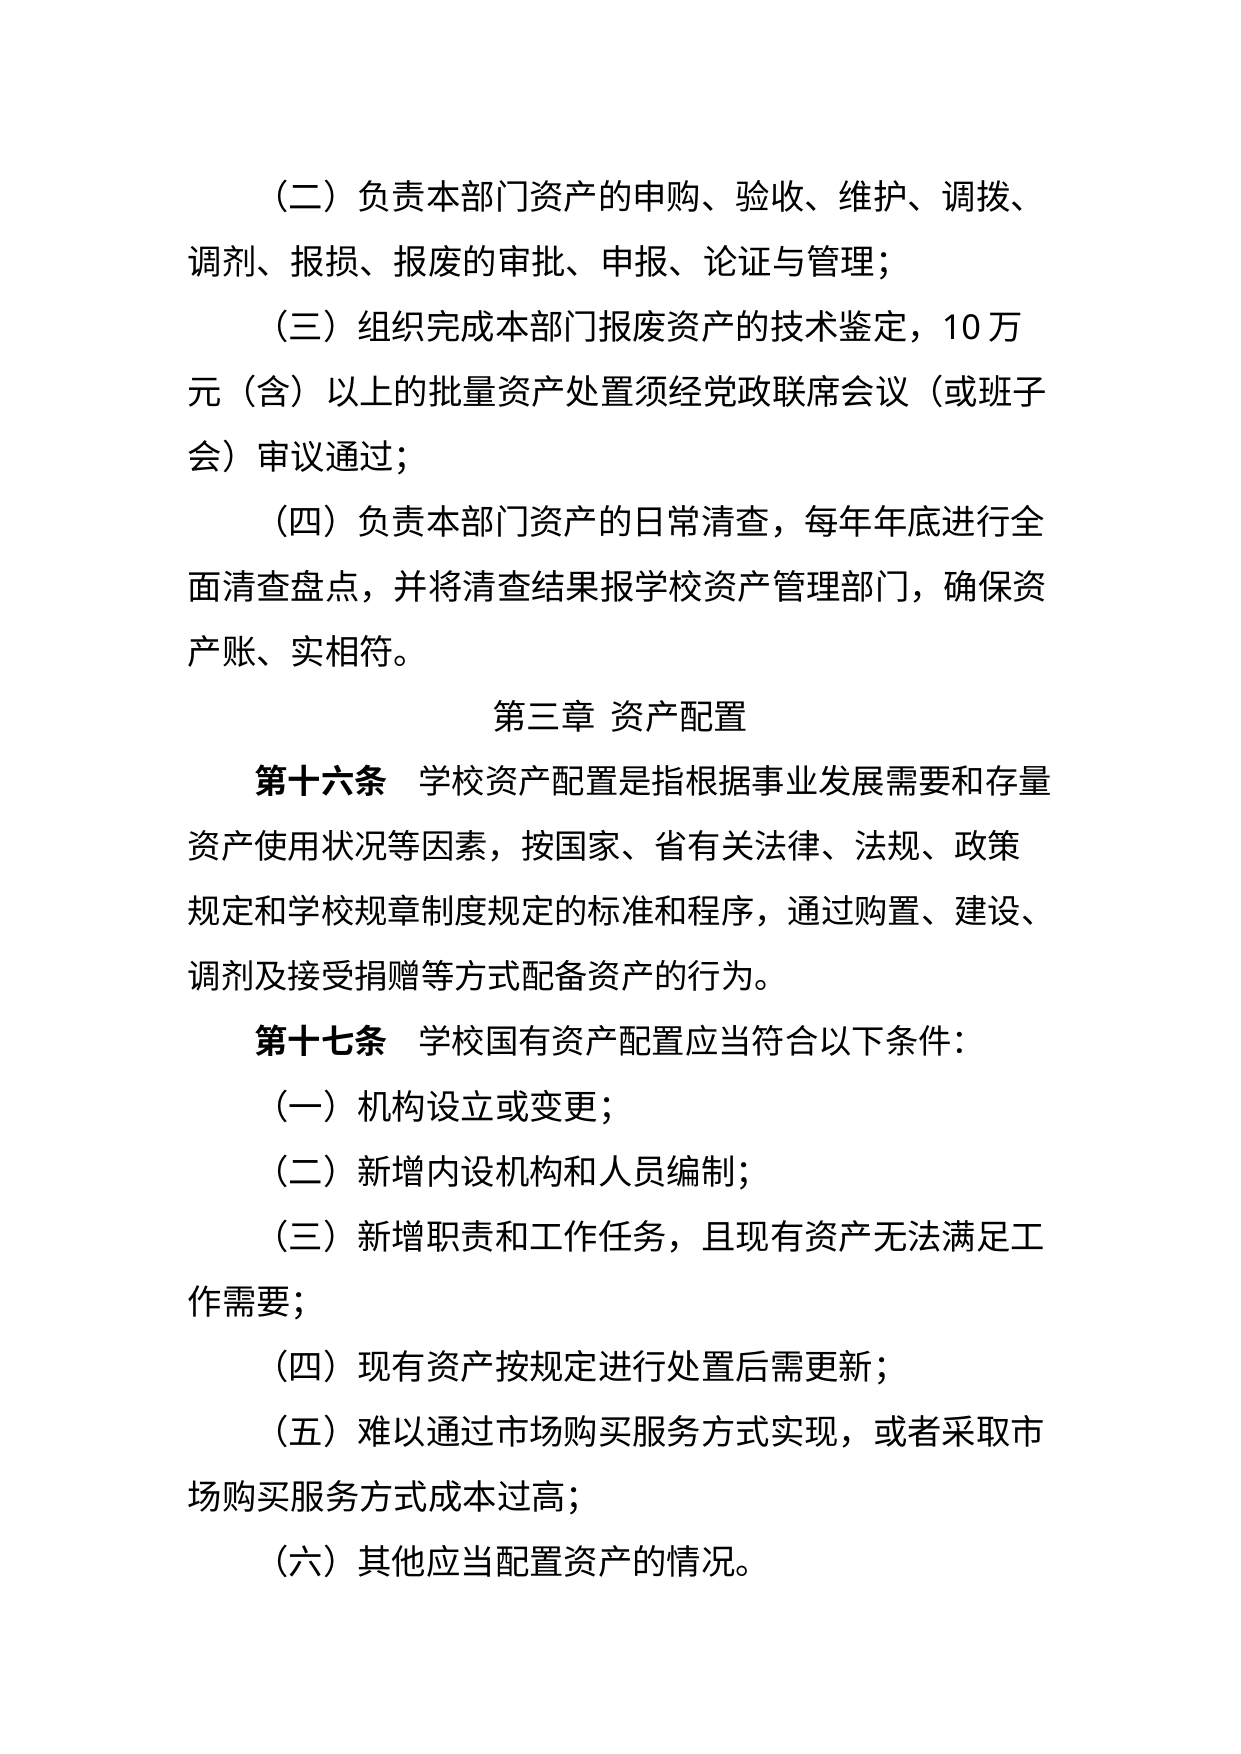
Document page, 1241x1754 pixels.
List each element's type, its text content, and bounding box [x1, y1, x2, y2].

text （四）现有资产按规定进行处置后需更新； [187, 1332, 1053, 1397]
text （二）新增内设机构和人员编制； [187, 1137, 1053, 1202]
text （四）负责本部门资产的日常清查，每年年底进行全面清查盘点，并将清查结果报学校资产管理部门，确保资产账、实相符。 [187, 487, 1053, 682]
text （五）难以通过市场购买服务方式实现，或者采取市场购买服务方式成本过高； [187, 1397, 1053, 1527]
text 第三章 资产配置 [187, 682, 1053, 747]
text （六）其他应当配置资产的情况。 [187, 1527, 1053, 1592]
text （二）负责本部门资产的申购、验收、维护、调拨、调剂、报损、报废的审批、申报、论证与管理； [187, 162, 1053, 292]
text （三）新增职责和工作任务，且现有资产无法满足工作需要； [187, 1202, 1053, 1332]
text （三）组织完成本部门报废资产的技术鉴定，10万元（含）以上的批量资产处置须经党政联席会议（或班子会）审议通过； [187, 292, 1053, 487]
text （一）机构设立或变更； [187, 1072, 1053, 1137]
text 第十七条 学校国有资产配置应当符合以下条件： [187, 1007, 1053, 1072]
text 第十六条 学校资产配置是指根据事业发展需要和存量资产使用状况等因素，按国家、省有关法律、法规、政策规定和学校规章制度规定的标准和程序，通过购置、建设、调剂及接受捐赠等方式配备资产的行为。 [187, 747, 1053, 1007]
